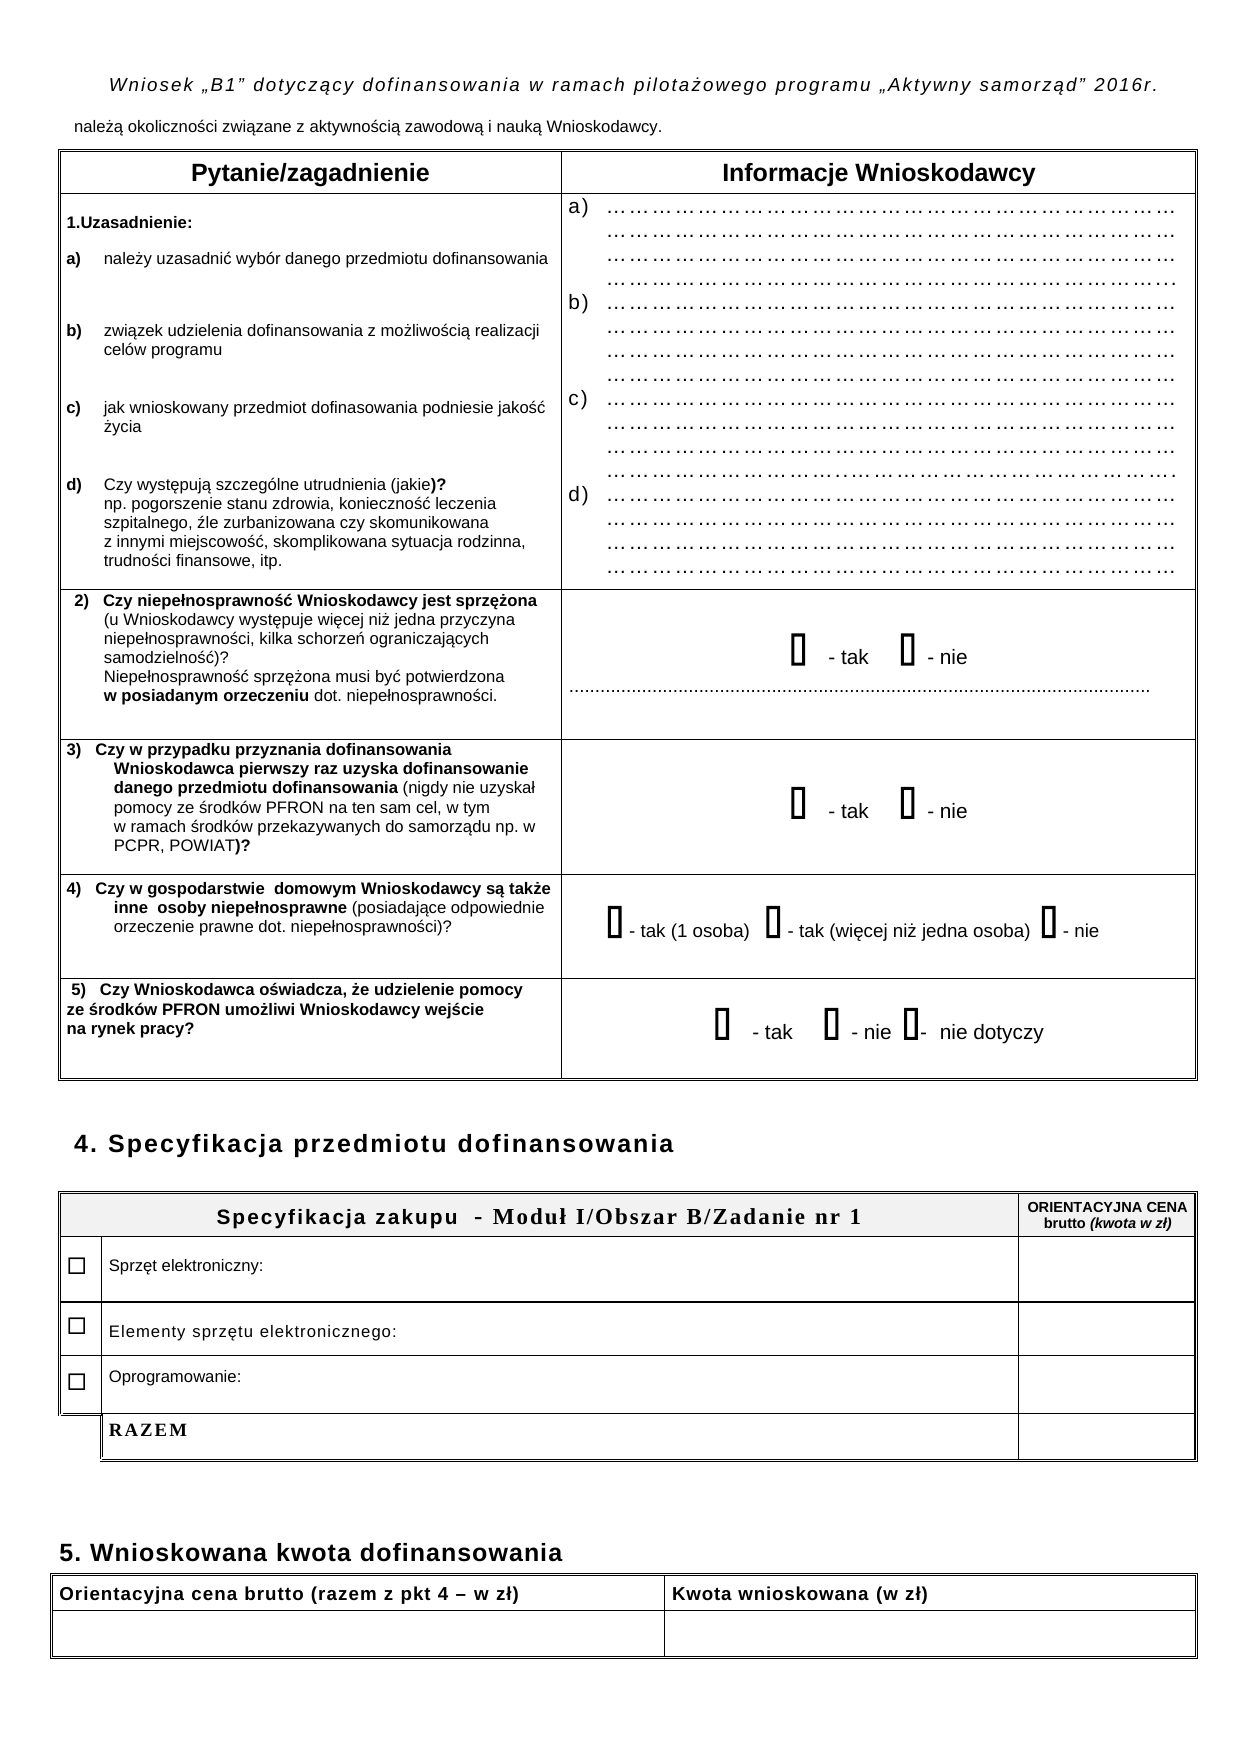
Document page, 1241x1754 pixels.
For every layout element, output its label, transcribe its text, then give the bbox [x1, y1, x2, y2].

table_cell 1.Uzasadnienie: należy uzasadnić wybór danego przedmiotu dofinansowania związek udzielenia dofinansowania z możliwością realizacji celów programu jak wnioskowany przedmiot dofinasowania podniesie jakość życia Czy występują szczególne utrudnienia (jakie)? np. pogorszenie stanu zdrowia, konieczność leczenia szpitalnego, źle zurbanizowana czy skomunikowana z innymi miejscowość, skomplikowana sytuacja rodzinna, trudności finansowe, itp. [61, 194, 561, 589]
table_cell ………………………………………………………………………………………………………………………………………………………………………………………………………………………………………………………………………... ………………………………………………………………………………………………………………………………………………………………………………………………………………………………………………………………………… …………………………………………………………………………………………………………………………………………………………………………………………………………………………………..……………………………………. ………………………………………………………………………………………………………………………………………………………………………………………………………………………………………………………………………… [562, 194, 1195, 589]
table_cell - tak - nie - nie dotyczy [562, 979, 1195, 1078]
table_cell Elementy sprzętu elektronicznego: [102, 1303, 1018, 1355]
table_cell [665, 1611, 1195, 1656]
table_cell [1019, 1356, 1194, 1413]
table_header Pytanie/zagadnienie [61, 152, 561, 193]
table_cell [59, 1413, 101, 1459]
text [74, 117, 1181, 136]
table_cell Sprzęt elektroniczny: Sprzęt elektroniczny: [102, 1237, 1018, 1301]
table_cell 2) Czy niepełnosprawność Wnioskodawcy jest sprzężona (u Wnioskodawcy występuje więcej niż jedna przyczyna niepełnosprawności, kilka schorzeń ograniczających samodzielność)? Niepełnosprawność sprzężona musi być potwierdzona w posiadanym orzeczeniu dot. niepełnosprawności. [61, 590, 561, 739]
table_cell 4) Czy w gospodarstwie domowym Wnioskodawcy są także inne osoby niepełnosprawne (posiadające odpowiednie orzeczenie prawne dot. niepełnosprawności)? [61, 875, 561, 977]
table_header Kwota wnioskowana (w zł) [665, 1576, 1195, 1610]
table_cell [1019, 1303, 1194, 1355]
text 5. Wnioskowana kwota dofinansowania [59, 1538, 1181, 1567]
table_header Orientacyjna cena brutto (razem z pkt 4 – w zł) [53, 1576, 664, 1610]
table_header Specyfikacja zakupu - Moduł I/Obszar B/Zadanie nr 1 [61, 1194, 1018, 1236]
subtitle 4. Specyfikacja przedmiotu dofinansowania [74, 1129, 1181, 1191]
table_cell Oprogramowanie: [102, 1356, 1018, 1413]
table_header ORIENTACYJNA CENA brutto (kwota w zł) [1019, 1194, 1194, 1236]
table_cell 3) Czy w przypadku przyznania dofinansowania Wnioskodawca pierwszy raz uzyska dofinansowanie danego przedmiotu dofinansowania (nigdy nie uzyskał pomocy ze środków PFRON na ten sam cel, w tym w ramach środków przekazywanych do samorządu np. w PCPR, POWIAT)? [61, 740, 561, 874]
table_cell [1019, 1414, 1194, 1459]
table_cell - tak (1 osoba) - tak (więcej niż jedna osoba) - nie [562, 875, 1195, 977]
table_cell - tak - nie ................................................................................................................ [562, 590, 1195, 739]
table_cell RAZEM [101, 1414, 1018, 1459]
table_cell [61, 1356, 101, 1413]
table_cell [53, 1611, 664, 1656]
table_cell 5) Czy Wnioskodawca oświadcza, że udzielenie pomocy ze środków PFRON umożliwi Wnioskodawcy wejście na rynek pracy? [61, 979, 561, 1078]
table_header Informacje Wnioskodawcy [562, 152, 1195, 193]
table_cell [61, 1303, 101, 1355]
table_cell [61, 1237, 101, 1301]
table_cell [1019, 1237, 1194, 1301]
table_cell - tak - nie [562, 740, 1195, 874]
